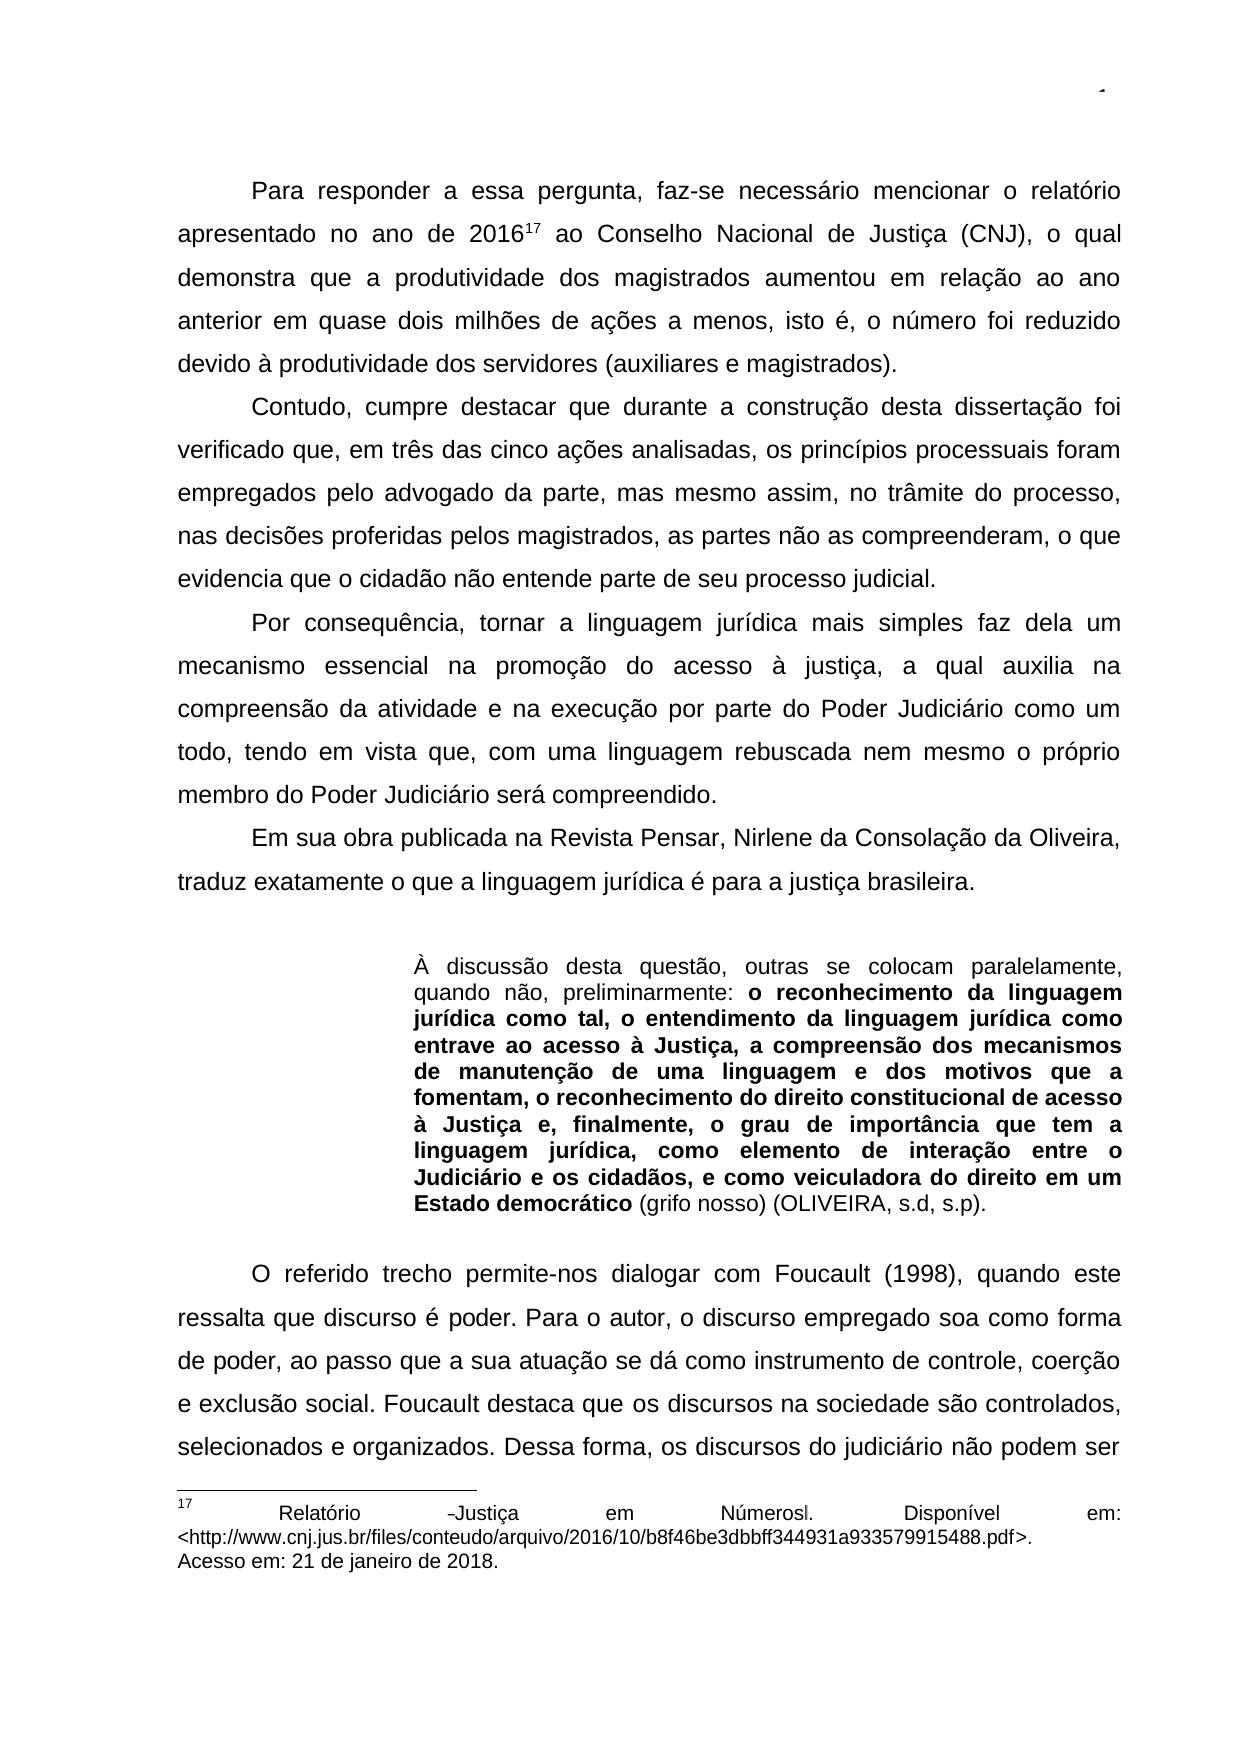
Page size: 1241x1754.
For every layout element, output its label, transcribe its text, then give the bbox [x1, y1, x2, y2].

text <http://www.cnj.jus.br/files/conteudo/arquivo/2016/10/b8f46be3dbbff344931a933579915488.pdf>. Acesso em: 21 de janeiro de 2018. [177, 1525, 1072, 1573]
text O referido trecho permite-nos dialogar com Foucault (1998), quando este ressalta que discurso é poder. Para o autor, o discurso empregado soa como forma de poder, ao passo que a sua atuação se dá como instrumento de controle, coerção e exclusão social. Foucault destaca que os discursos na sociedade são controlados, selecionados e organizados. Dessa forma, os discursos do judiciário não podem ser [177, 1259, 1122, 1461]
text Em sua obra publicada na Revista Pensar, Nirlene da Consolação da Oliveira, traduz exatamente o que a linguagem jurídica é para a justiça brasileira. [177, 823, 1122, 895]
text Contudo, cumpre destacar que durante a construção desta dissertação foi verificado que, em três das cinco ações analisadas, os princípios processuais foram empregados pelo advogado da parte, mas mesmo assim, no trâmite do processo, nas decisões proferidas pelos magistrados, as partes não as compreenderam, o que evidencia que o cidadão não entende parte de seu processo judicial. [177, 392, 1122, 593]
text 17 Relatório ―Justiça em Números‖. Disponível em: [177, 1491, 1215, 1525]
text À discussão desta questão, outras se colocam paralelamente, quando não, preliminarmente: o reconhecimento da linguagem jurídica como tal, o entendimento da linguagem jurídica como entrave ao acesso à Justiça, a compreensão dos mecanismos de manutenção de uma linguagem e dos motivos que a fomentam, o reconhecimento do direito constitucional de acesso à Justiça e, finalmente, o grau de importância que tem a linguagem jurídica, como elemento de interação entre o Judiciário e os cidadãos, e como veiculadora do direito em um Estado democrático (grifo nosso) (OLIVEIRA, s.d, s.p). [413, 953, 1123, 1216]
text Por consequência, tornar a linguagem jurídica mais simples faz dela um mecanismo essencial na promoção do acesso à justiça, a qual auxilia na compreensão da atividade e na execução por parte do Poder Judiciário como um todo, tendo em vista que, com uma linguagem rebuscada nem mesmo o próprio membro do Poder Judiciário será compreendido. [177, 608, 1123, 809]
text Para responder a essa pergunta, faz-se necessário mencionar o relatório apresentado no ano de 201617 ao Conselho Nacional de Justiça (CNJ), o qual demonstra que a produtividade dos magistrados aumentou em relação ao ano anterior em quase dois milhões de ações a menos, isto é, o número foi reduzido devido à produtividade dos servidores (auxiliares e magistrados). [177, 176, 1122, 378]
